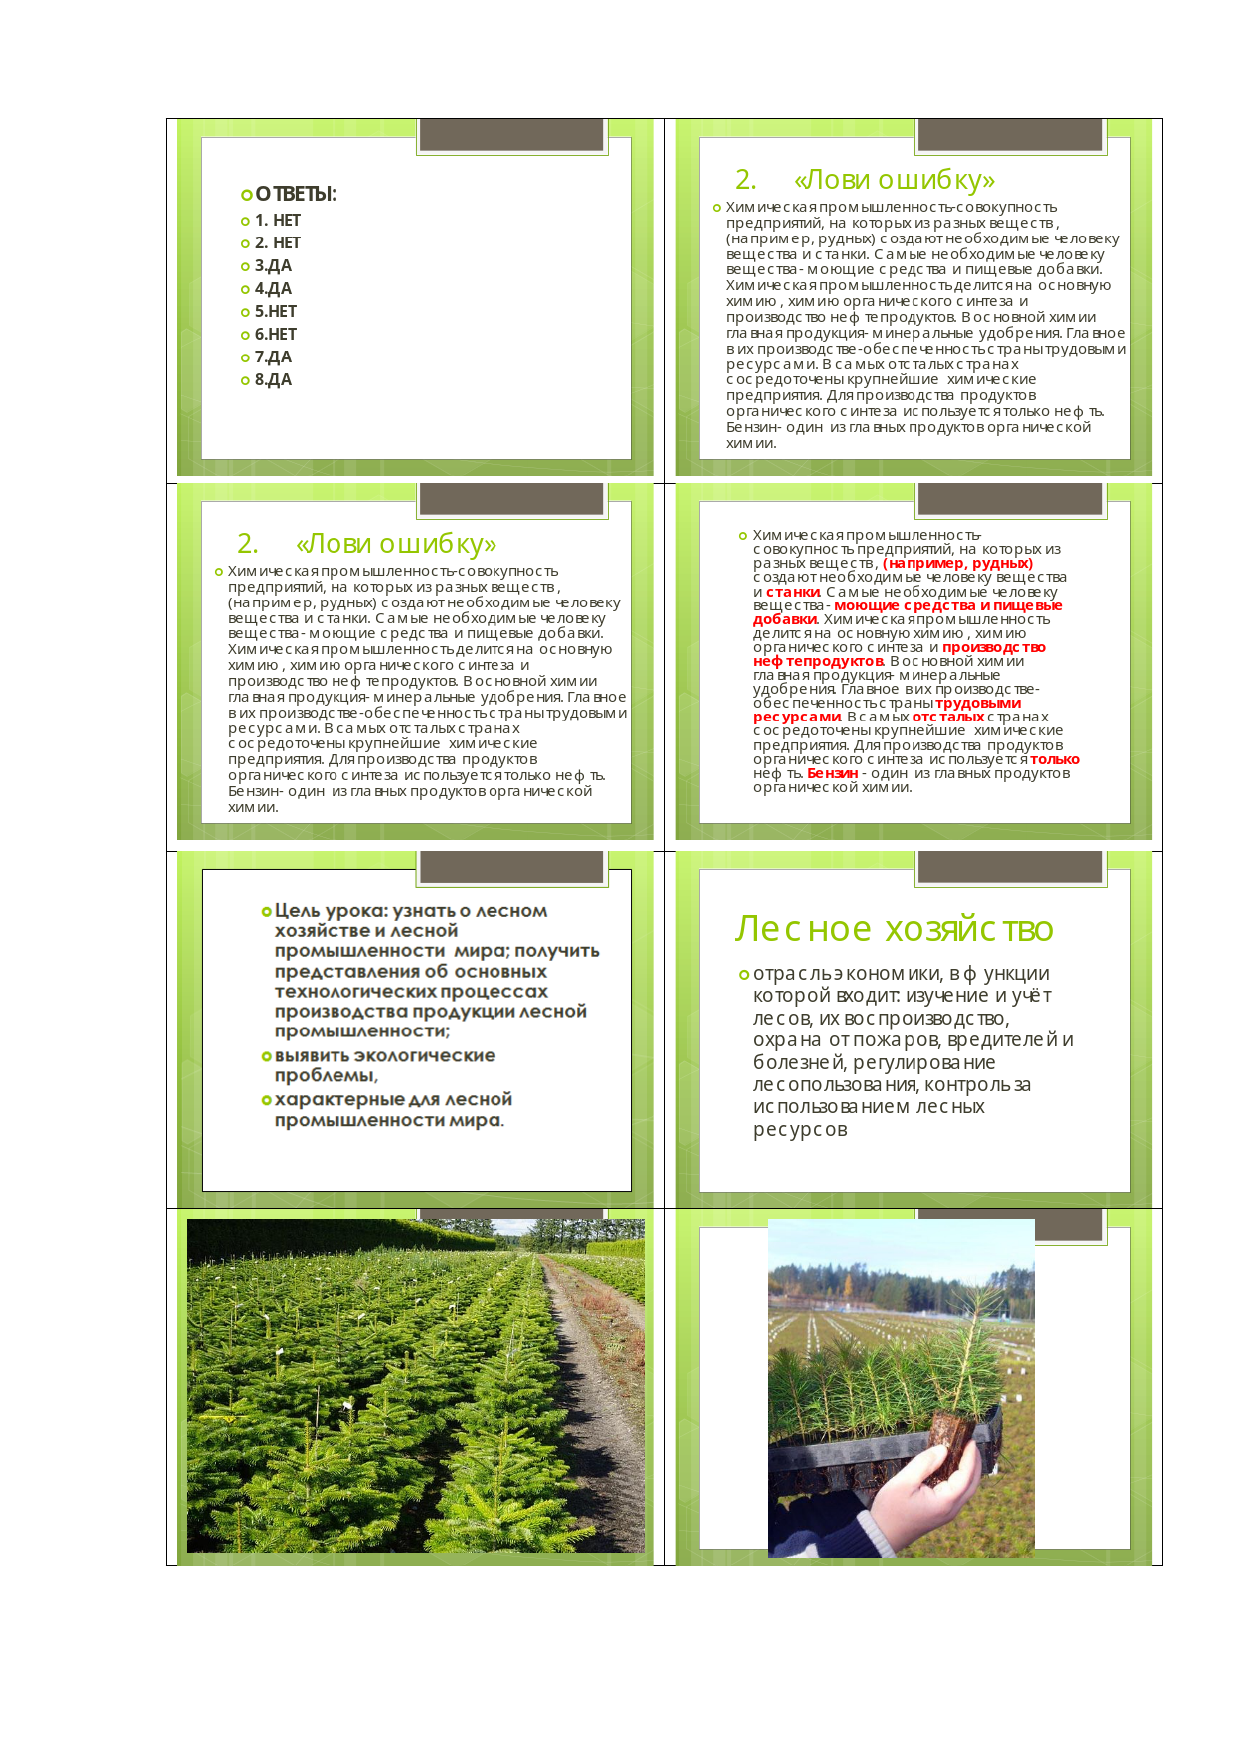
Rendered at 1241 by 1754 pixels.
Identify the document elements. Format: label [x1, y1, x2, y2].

table_cell [1153, 1209, 1162, 1565]
table_cell [665, 1209, 675, 1565]
table_cell [665, 119, 1162, 483]
table_cell [167, 484, 664, 851]
table_cell [665, 484, 1162, 851]
table_cell [167, 1209, 177, 1565]
table_cell [1153, 852, 1162, 1208]
table_cell [665, 852, 675, 1208]
table_cell [654, 852, 664, 1208]
table_cell [167, 852, 177, 1208]
table_cell [167, 119, 664, 483]
table_cell [654, 1209, 664, 1565]
